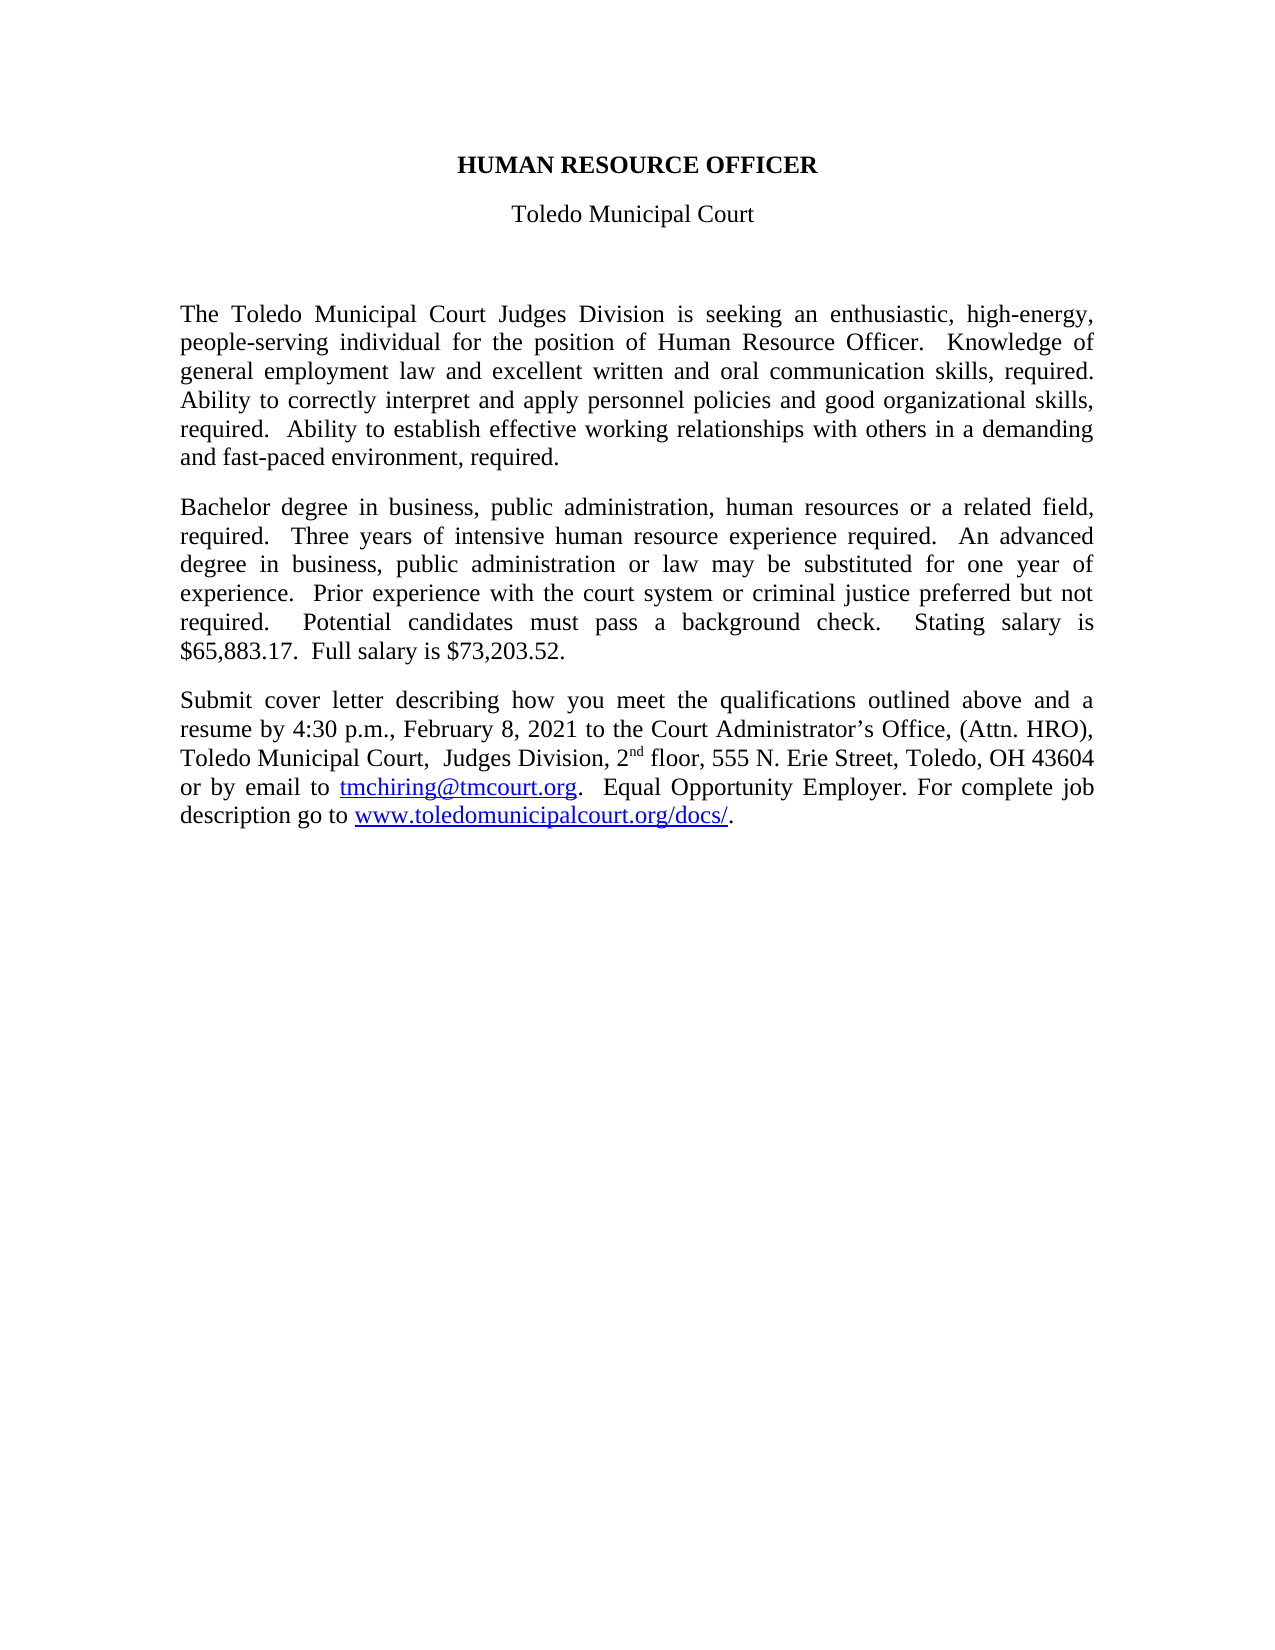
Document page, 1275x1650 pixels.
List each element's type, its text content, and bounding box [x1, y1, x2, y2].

text The Toledo Municipal Court Judges Division is seeking an enthusiastic, high-energy, people-serving individual for the position of Human Resource Officer. Knowledge of general employment law and excellent written and oral communication skills, required. Ability to correctly interpret and apply personnel policies and good organizational skills, required. Ability to establish effective working relationships with others in a demanding and fast-paced environment, required. [180, 299, 1095, 471]
text Submit cover letter describing how you meet the qualifications outlined above and a resume by 4:30 p.m., February 8, 2021 to the Court Administrator’s Office, (Attn. HRO), Toledo Municipal Court, Judges Division, 2nd floor, 555 N. Erie Street, Toledo, OH 43604 or by email to tmchiring@tmcourt.org. Equal Opportunity Employer. For complete job description go to www.toledomunicipalcourt.org/docs/. [180, 685, 1095, 829]
text Toledo Municipal Court [480, 199, 1095, 228]
text HUMAN RESOURCE OFFICER [180, 150, 1095, 179]
text Bachelor degree in business, public administration, human resources or a related field, required. Three years of intensive human resource experience required. An advanced degree in business, public administration or law may be substituted for one year of experience. Prior experience with the court system or criminal justice preferred but not required. Potential candidates must pass a background check. Stating salary is $65,883.17. Full salary is $73,203.52. [180, 492, 1095, 664]
